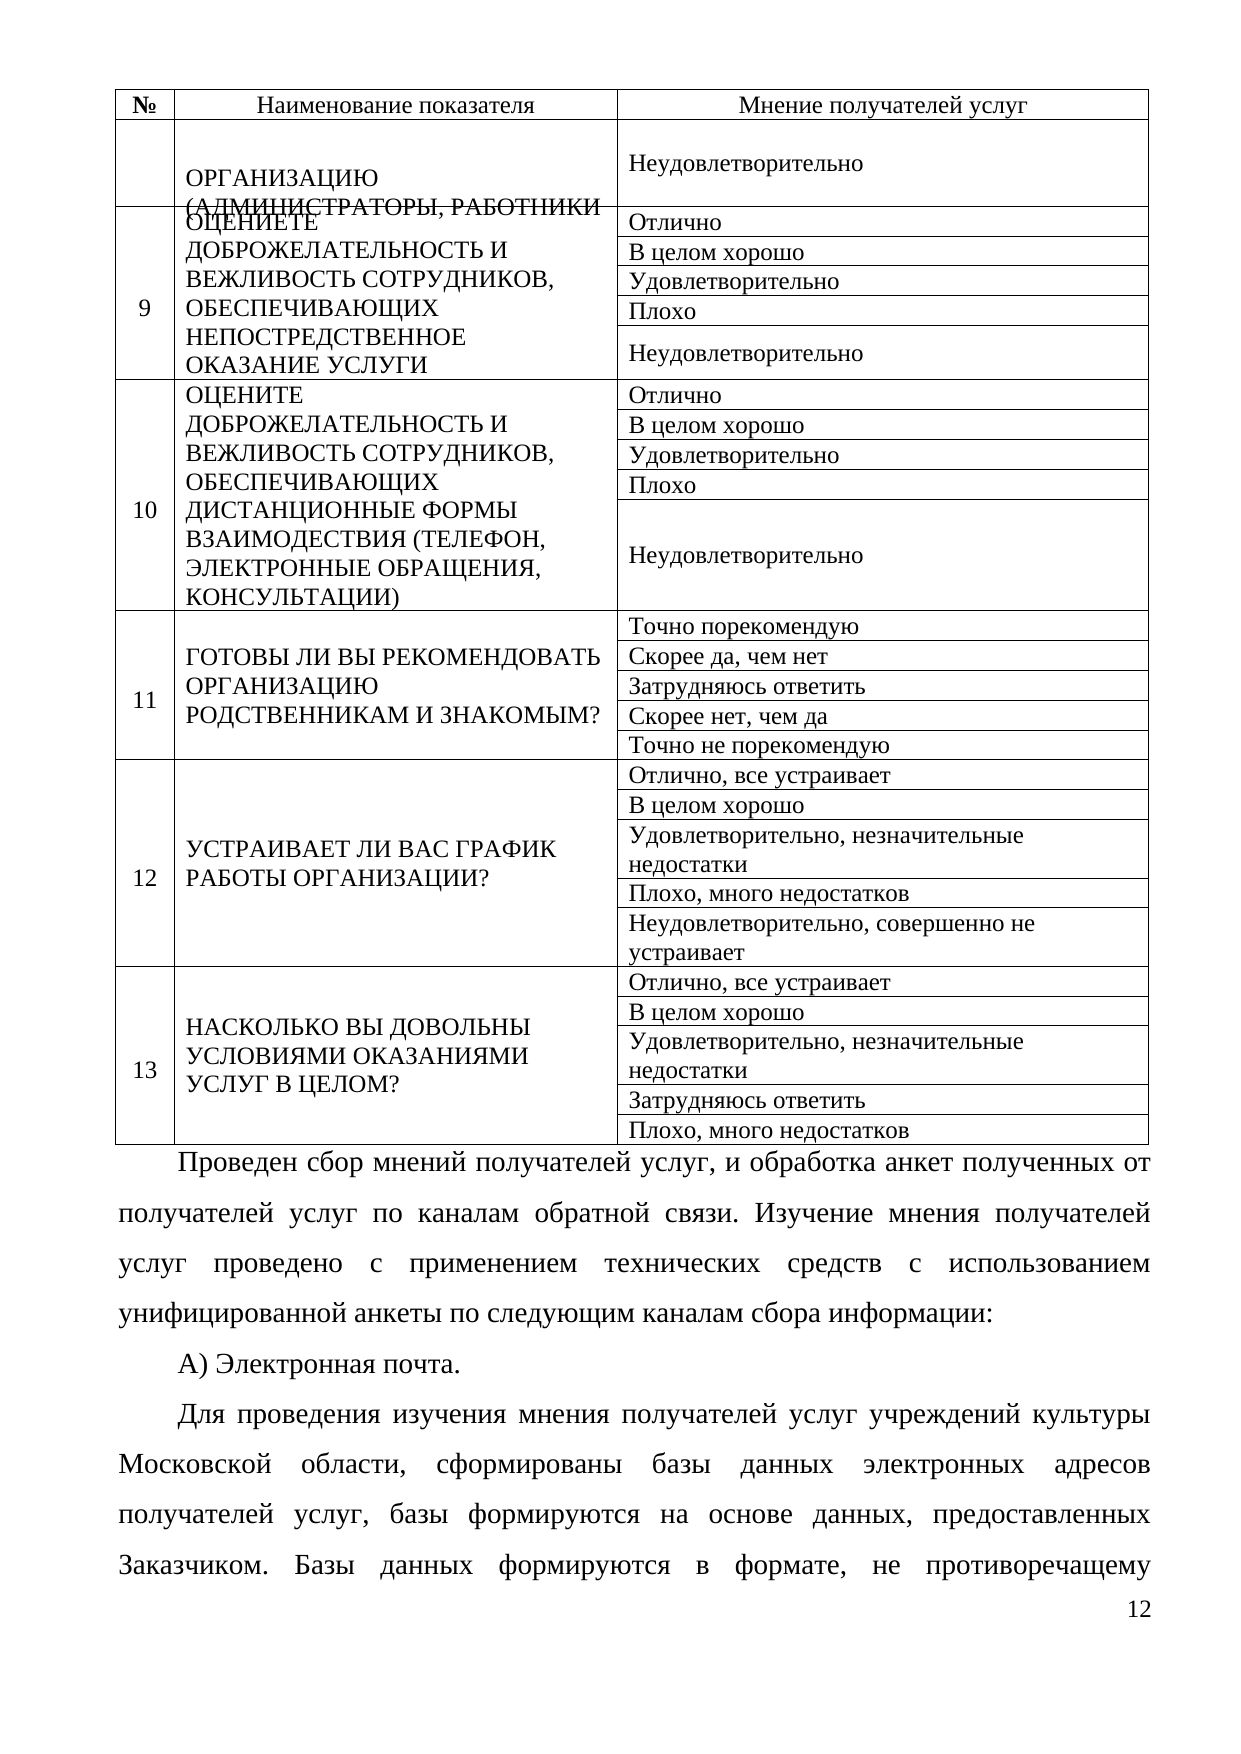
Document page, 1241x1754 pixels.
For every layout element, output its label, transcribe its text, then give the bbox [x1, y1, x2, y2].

table_cell Неудовлетворительно [618, 326, 1148, 379]
table_cell Затрудняюсь ответить [618, 671, 1148, 700]
table_cell Неудовлетворительно, совершенно не устраивает [618, 908, 1148, 966]
table_cell Удовлетворительно, незначительные недостатки [618, 820, 1148, 877]
table_cell 10 [116, 380, 174, 610]
table_cell Отлично [618, 207, 1148, 236]
table_cell В целом хорошо [618, 410, 1148, 439]
table_cell Неудовлетворительно [618, 120, 1148, 206]
table_cell Отлично, все устраивает [618, 760, 1148, 789]
table_cell Плохо, много недостатков [618, 1115, 1148, 1143]
table_cell Плохо, много недостатков [618, 879, 1148, 907]
table_cell Отлично [618, 380, 1148, 409]
table_cell В целом хорошо [618, 237, 1148, 265]
table_cell Удовлетворительно [618, 266, 1148, 295]
table_cell ОЦЕНИЕТЕ ДОБРОЖЕЛАТЕЛЬНОСТЬ И ВЕЖЛИВОСТЬ СОТРУДНИКОВ, ОБЕСПЕЧИВАЮЩИХ НЕПОСТРЕДСТВЕННОЕ ОКАЗАНИЕ УСЛУГИ [175, 207, 617, 379]
table_header Мнение получателей услуг [618, 90, 1148, 118]
text А) Электронная почта. [118, 1346, 1152, 1379]
table_header Наименование показателя [175, 90, 617, 118]
table_cell Отлично, все устраивает [618, 967, 1148, 996]
table_cell ГОТОВЫ ЛИ ВЫ РЕКОМЕНДОВАТЬ ОРГАНИЗАЦИЮ РОДСТВЕННИКАМ И ЗНАКОМЫМ? [175, 611, 617, 759]
table_header № [116, 90, 174, 118]
table_cell Точно порекомендую [618, 611, 1148, 640]
table_cell УСТРАИВАЕТ ЛИ ВАС ГРАФИК РАБОТЫ ОРГАНИЗАЦИИ? [175, 760, 617, 966]
table_cell Удовлетворительно [618, 440, 1148, 469]
table_cell 11 [116, 611, 174, 759]
table_cell Плохо [618, 470, 1148, 498]
table_cell НАСКОЛЬКО ВЫ ДОВОЛЬНЫ УСЛОВИЯМИ ОКАЗАНИЯМИ УСЛУГ В ЦЕЛОМ? [175, 967, 617, 1143]
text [118, 1396, 1152, 1581]
table_cell Неудовлетворительно [618, 500, 1148, 610]
table_cell Плохо [618, 296, 1148, 325]
table_cell Удовлетворительно, незначительные недостатки [618, 1026, 1148, 1084]
table_cell Точно не порекомендую [618, 731, 1148, 759]
table_cell ОЦЕНИТЕ ДОБРОЖЕЛАТЕЛЬНОСТЬ И ВЕЖЛИВОСТЬ СОТРУДНИКОВ, ОБЕСПЕЧИВАЮЩИХ ДИСТАНЦИОННЫЕ ФОРМЫ ВЗАИМОДЕСТВИЯ (ТЕЛЕФОН, ЭЛЕКТРОННЫЕ ОБРАЩЕНИЯ, КОНСУЛЬТАЦИИ) [175, 380, 617, 610]
table_cell 13 [116, 967, 174, 1143]
table_cell 9 [116, 207, 174, 379]
text Проведен сбор мнений получателей услуг, и обработка анкет полученных от получателей услуг по каналам обратной связи. Изучение мнения получателей услуг проведено с применением технических средств с использованием унифицированной анкеты по следующим каналам сбора информации: [118, 1144, 1152, 1329]
table_cell 12 [116, 760, 174, 966]
table_cell Скорее нет, чем да [618, 701, 1148, 729]
table_cell Скорее да, чем нет [618, 641, 1148, 670]
table_cell В целом хорошо [618, 997, 1148, 1025]
table_cell В целом хорошо [618, 790, 1148, 819]
table_cell Затрудняюсь ответить [618, 1085, 1148, 1114]
